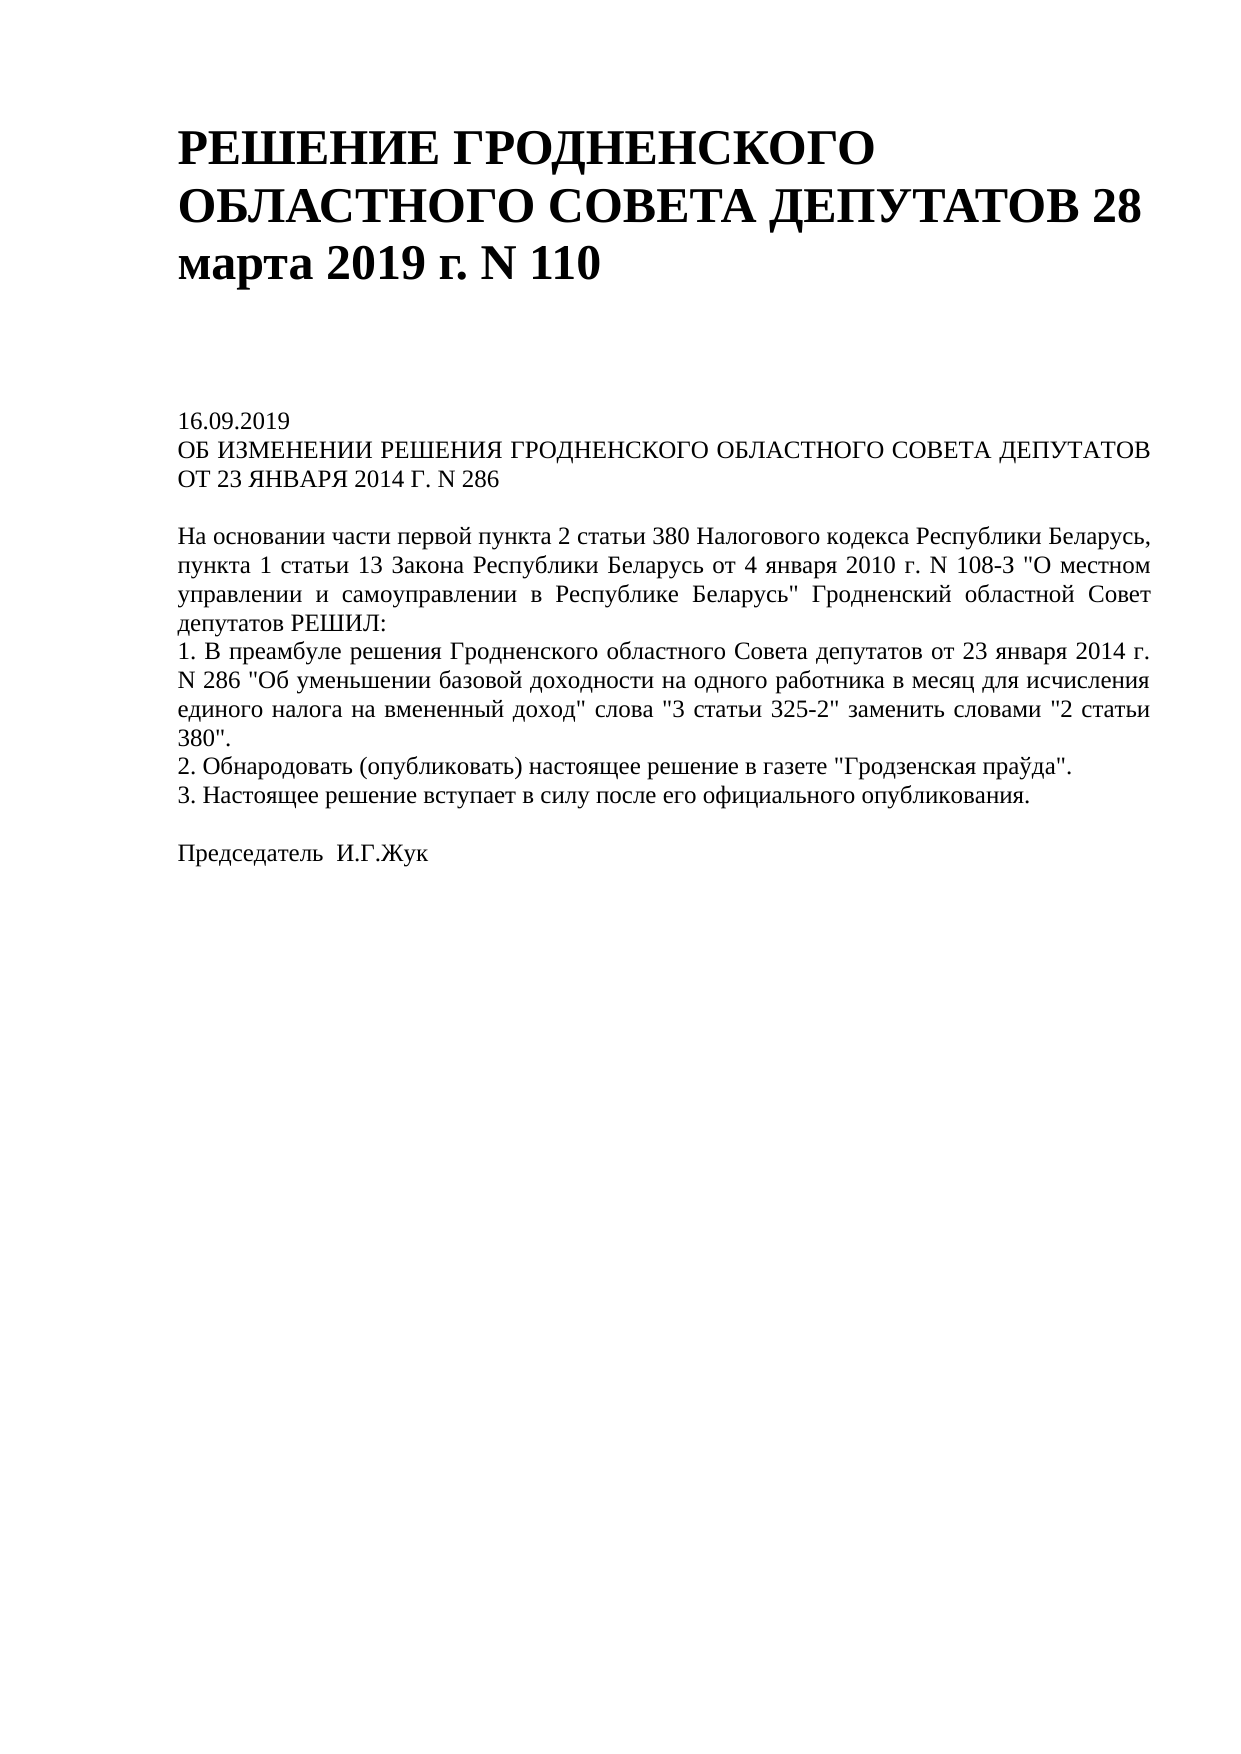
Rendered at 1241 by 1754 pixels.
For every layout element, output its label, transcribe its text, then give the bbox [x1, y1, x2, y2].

text На основании части первой пункта 2 статьи 380 Налогового кодекса Республики Беларусь, пункта 1 статьи 13 Закона Республики Беларусь от 4 января 2010 г. N 108-З "О местном управлении и самоуправлении в Республике Беларусь" Гродненский областной Совет депутатов РЕШИЛ: [177, 521, 1152, 636]
text ОБ ИЗМЕНЕНИИ РЕШЕНИЯ ГРОДНЕНСКОГО ОБЛАСТНОГО СОВЕТА ДЕПУТАТОВ ОТ 23 ЯНВАРЯ 2014 Г. N 286 [177, 435, 1152, 493]
text 1. В преамбуле решения Гродненского областного Совета депутатов от 23 января 2014 г. N 286 "Об уменьшении базовой доходности на одного работника в месяц для исчисления единого налога на вмененный доход" слова "3 статьи 325-2" заменить словами "2 статьи 380". [177, 636, 1152, 751]
text Председатель И.Г.Жук [177, 838, 1152, 866]
text 16.09.2019 [177, 406, 1152, 435]
text 2. Обнародовать (опубликовать) настоящее решение в газете "Гродзенская праўда". [177, 751, 1152, 780]
text РЕШЕНИЕ ГРОДНЕНСКОГО ОБЛАСТНОГО СОВЕТА ДЕПУТАТОВ 28 марта 2019 г. N 110 [177, 118, 1152, 291]
text 3. Настоящее решение вступает в силу после его официального опубликования. [177, 780, 1152, 809]
